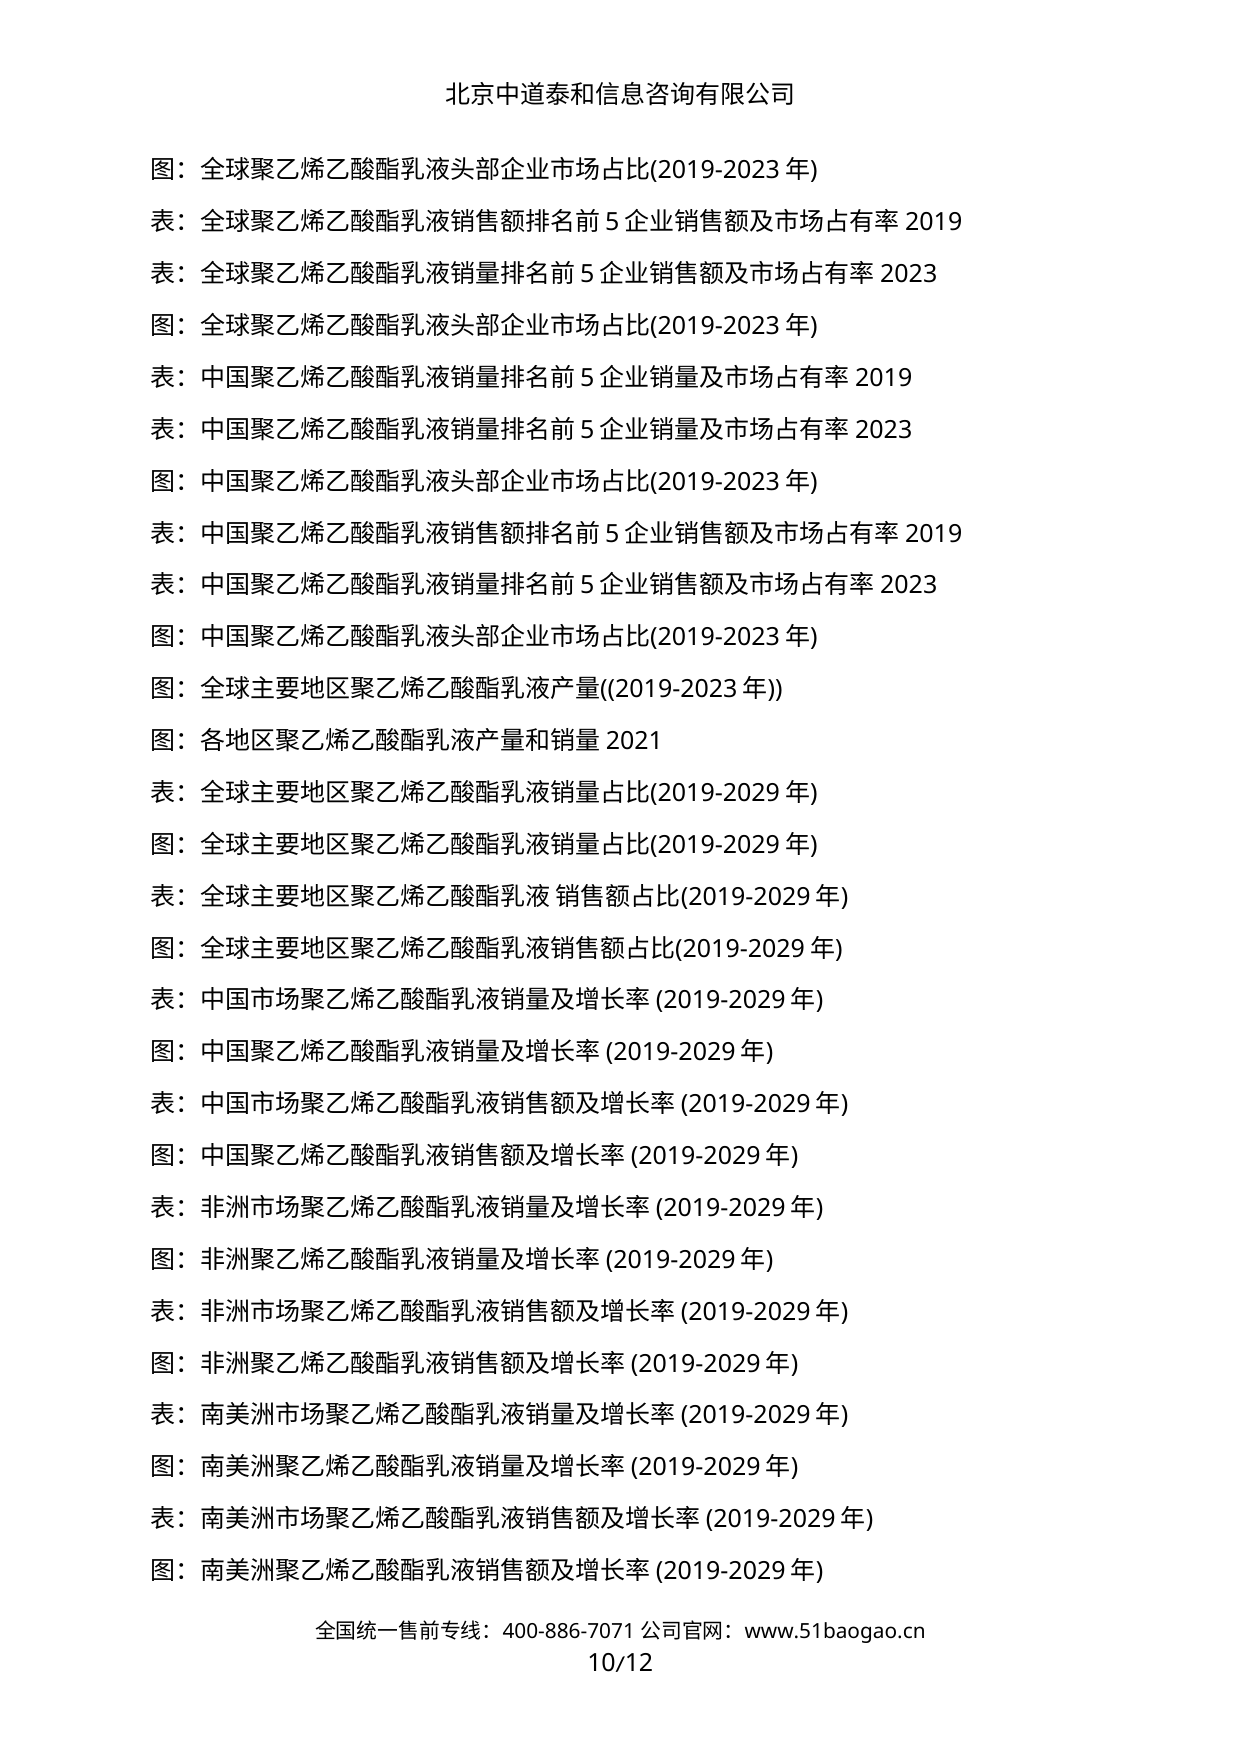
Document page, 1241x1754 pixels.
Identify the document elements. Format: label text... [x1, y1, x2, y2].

text 表：非洲市场聚乙烯乙酸酯乳液销量及增长率 (2019-2029年) [150, 1187, 1090, 1224]
text 图：中国聚乙烯乙酸酯乳液头部企业市场占比(2019-2023年) [150, 617, 1090, 653]
text 表：中国市场聚乙烯乙酸酯乳液销量及增长率 (2019-2029年) [150, 980, 1090, 1016]
text 图：中国聚乙烯乙酸酯乳液销售额及增长率 (2019-2029年) [150, 1136, 1090, 1172]
text 表：中国聚乙烯乙酸酯乳液销量排名前5企业销售额及市场占有率 2023 [150, 565, 1090, 601]
text 图：全球聚乙烯乙酸酯乳液头部企业市场占比(2019-2023年) [150, 150, 1090, 186]
text 图：全球主要地区聚乙烯乙酸酯乳液销量占比(2019-2029年) [150, 824, 1090, 861]
text 图：全球主要地区聚乙烯乙酸酯乳液产量((2019-2023年)) [150, 669, 1090, 705]
text 图：各地区聚乙烯乙酸酯乳液产量和销量 2021 [150, 721, 1090, 757]
text 图：南美洲聚乙烯乙酸酯乳液销量及增长率 (2019-2029年) [150, 1447, 1090, 1483]
text 表：南美洲市场聚乙烯乙酸酯乳液销售额及增长率 (2019-2029年) [150, 1499, 1090, 1535]
text 表：中国聚乙烯乙酸酯乳液销售额排名前5企业销售额及市场占有率 2019 [150, 513, 1090, 549]
text 图：中国聚乙烯乙酸酯乳液头部企业市场占比(2019-2023年) [150, 461, 1090, 497]
text 表：全球主要地区聚乙烯乙酸酯乳液 销售额占比(2019-2029年) [150, 876, 1090, 912]
text 图：非洲聚乙烯乙酸酯乳液销量及增长率 (2019-2029年) [150, 1239, 1090, 1276]
text 表：南美洲市场聚乙烯乙酸酯乳液销量及增长率 (2019-2029年) [150, 1395, 1090, 1431]
text 表：中国市场聚乙烯乙酸酯乳液销售额及增长率 (2019-2029年) [150, 1084, 1090, 1120]
text 表：中国聚乙烯乙酸酯乳液销量排名前5企业销量及市场占有率 2019 [150, 357, 1090, 394]
text 图：全球聚乙烯乙酸酯乳液头部企业市场占比(2019-2023年) [150, 306, 1090, 342]
text 图：南美洲聚乙烯乙酸酯乳液销售额及增长率 (2019-2029年) [150, 1551, 1090, 1587]
text 图：非洲聚乙烯乙酸酯乳液销售额及增长率 (2019-2029年) [150, 1343, 1090, 1379]
text 图：全球主要地区聚乙烯乙酸酯乳液销售额占比(2019-2029年) [150, 928, 1090, 964]
text 表：非洲市场聚乙烯乙酸酯乳液销售额及增长率 (2019-2029年) [150, 1291, 1090, 1327]
text 表：全球聚乙烯乙酸酯乳液销售额排名前5企业销售额及市场占有率 2019 [150, 202, 1090, 238]
text 表：全球聚乙烯乙酸酯乳液销量排名前5企业销售额及市场占有率 2023 [150, 254, 1090, 290]
text 表：全球主要地区聚乙烯乙酸酯乳液销量占比(2019-2029年) [150, 772, 1090, 809]
text 图：中国聚乙烯乙酸酯乳液销量及增长率 (2019-2029年) [150, 1032, 1090, 1068]
text 表：中国聚乙烯乙酸酯乳液销量排名前5企业销量及市场占有率 2023 [150, 409, 1090, 446]
